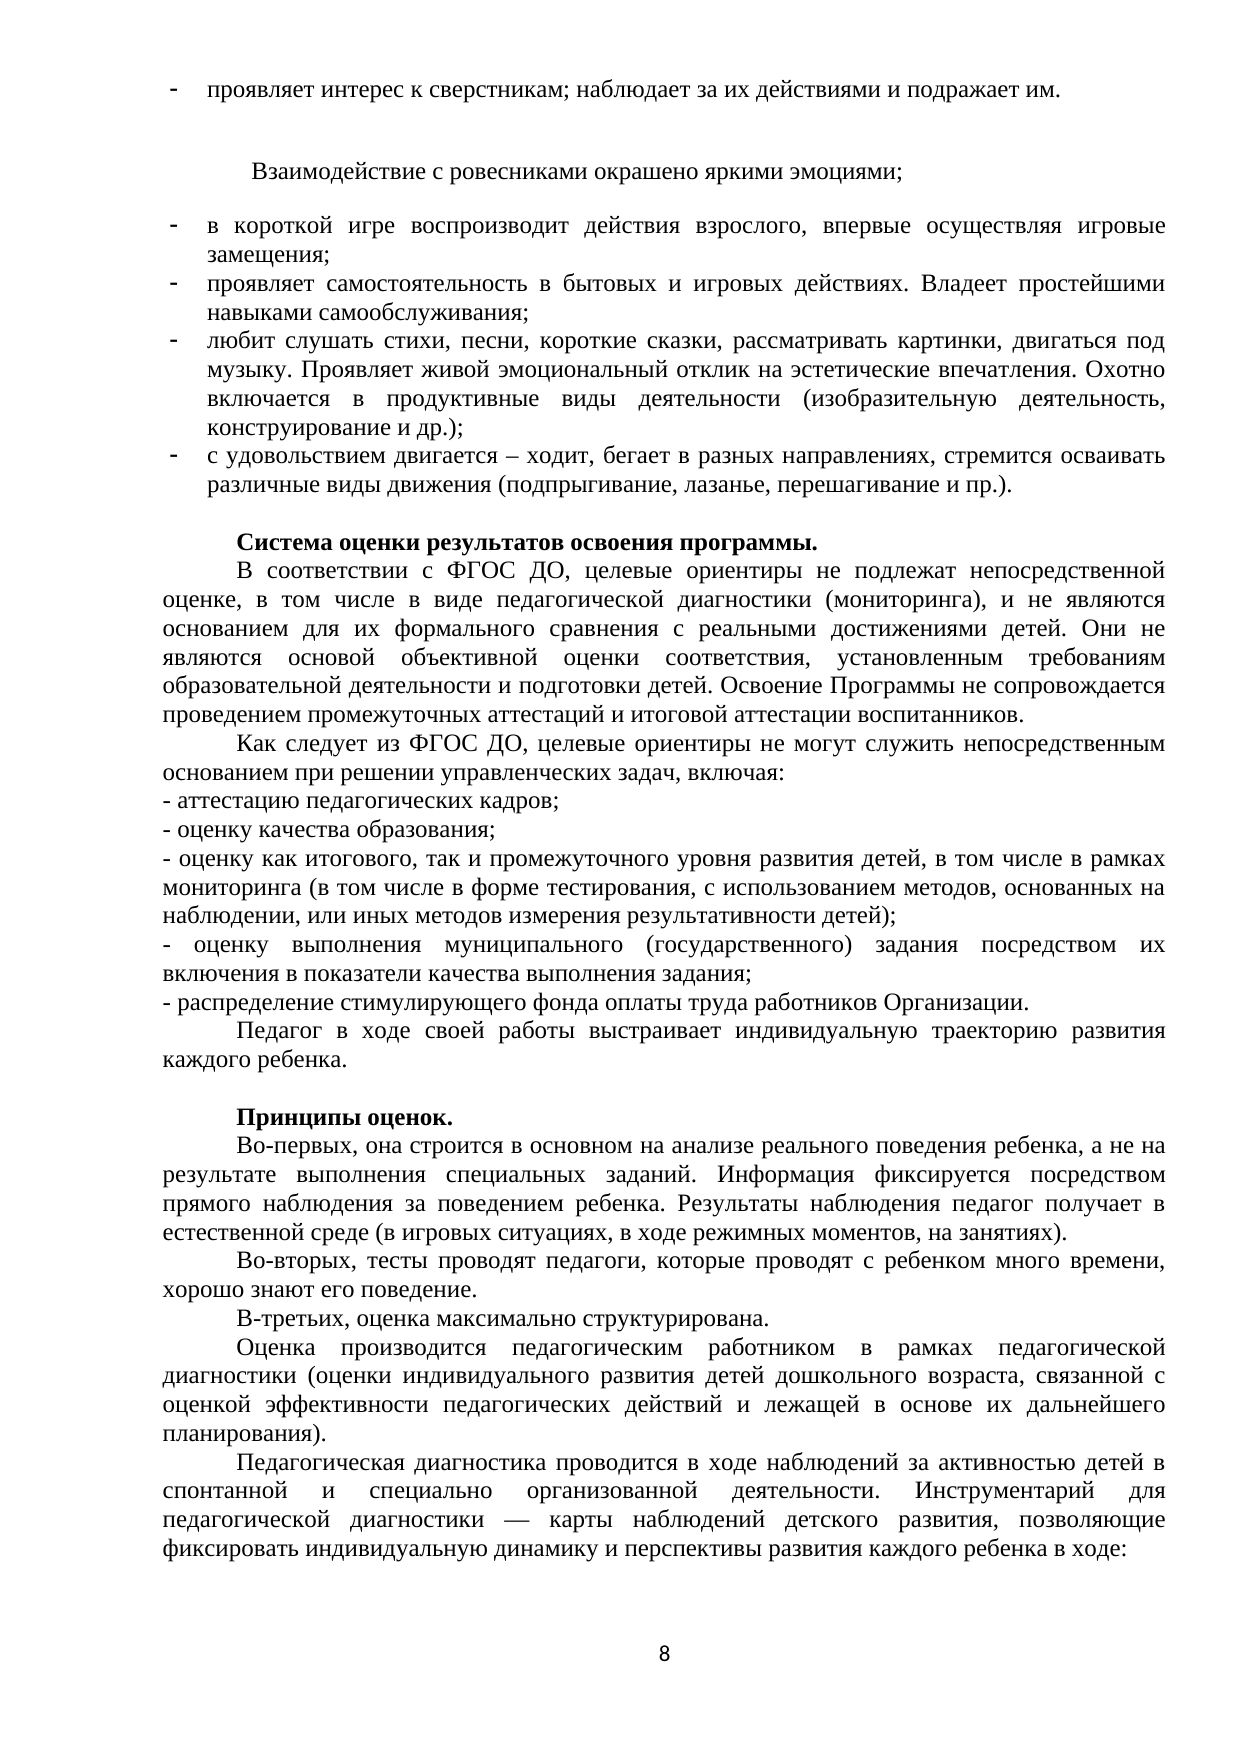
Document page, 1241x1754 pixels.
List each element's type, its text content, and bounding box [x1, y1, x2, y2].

text Принципы оценок. [162, 1102, 1167, 1130]
list в короткой игре воспроизводит действия взрослого, впервые осуществляя игровые замещения; [169, 210, 1167, 268]
text Взаимодействие с ровесниками окрашено яркими эмоциями; [162, 156, 1167, 185]
text Система оценки результатов освоения программы. [162, 527, 1167, 555]
text В-третьих, оценка максимально структурирована. [162, 1303, 1167, 1332]
list любит слушать стихи, песни, короткие сказки, рассматривать картинки, двигаться под музыку. Проявляет живой эмоциональный отклик на эстетические впечатления. Охотно включается в продуктивные виды деятельности (изобразительную деятельность, конструирование и др.); [169, 325, 1167, 440]
text - распределение стимулирующего фонда оплаты труда работников Организации. [162, 987, 1167, 1015]
text - оценку выполнения муниципального (государственного) задания посредством их включения в показатели качества выполнения задания; [162, 929, 1167, 987]
text Педагог в ходе своей работы выстраивает индивидуальную траекторию развития каждого ребенка. [162, 1015, 1167, 1073]
text Во-первых, она строится в основном на анализе реального поведения ребенка, а не на результате выполнения специальных заданий. Информация фиксируется посредством прямого наблюдения за поведением ребенка. Результаты наблюдения педагог получает в естественной среде (в игровых ситуациях, в ходе режимных моментов, на занятиях). [162, 1130, 1167, 1245]
text В соответствии с ФГОС ДО, целевые ориентиры не подлежат непосредственной оценке, в том числе в виде педагогической диагностики (мониторинга), и не являются основанием для их формального сравнения с реальными достижениями детей. Они не являются основой объективной оценки соответствия, установленным требованиям образовательной деятельности и подготовки детей. Освоение Программы не сопровождается проведением промежуточных аттестаций и итоговой аттестации воспитанников. [162, 555, 1167, 728]
list с удовольствием двигается – ходит, бегает в разных направлениях, стремится осваивать различные виды движения (подпрыгивание, лазанье, перешагивание и пр.). [169, 440, 1167, 498]
text Оценка производится педагогическим работником в рамках педагогической диагностики (оценки индивидуального развития детей дошкольного возраста, связанной с оценкой эффективности педагогических действий и лежащей в основе их дальнейшего планирования). [162, 1332, 1167, 1447]
text - оценку как итогового, так и промежуточного уровня развития детей, в том числе в рамках мониторинга (в том числе в форме тестирования, с использованием методов, основанных на наблюдении, или иных методов измерения результативности детей); [162, 843, 1167, 929]
text Педагогическая диагностика проводится в ходе наблюдений за активностью детей в спонтанной и специально организованной деятельности. Инструментарий для педагогической диагностики — карты наблюдений детского развития, позволяющие фиксировать индивидуальную динамику и перспективы развития каждого ребенка в ходе: [162, 1447, 1167, 1562]
text - аттестацию педагогических кадров; [162, 785, 1167, 814]
text Как следует из ФГОС ДО, целевые ориентиры не могут служить непосредственным основанием при решении управленческих задач, включая: [162, 728, 1167, 785]
text - оценку качества образования; [162, 814, 1167, 843]
text Во-вторых, тесты проводят педагоги, которые проводят с ребенком много времени, хорошо знают его поведение. [162, 1245, 1167, 1303]
list проявляет самостоятельность в бытовых и игровых действиях. Владеет простейшими навыками самообслуживания; [169, 268, 1167, 325]
list проявляет интерес к сверстникам; наблюдает за их действиями и подражает им. [169, 74, 1167, 103]
